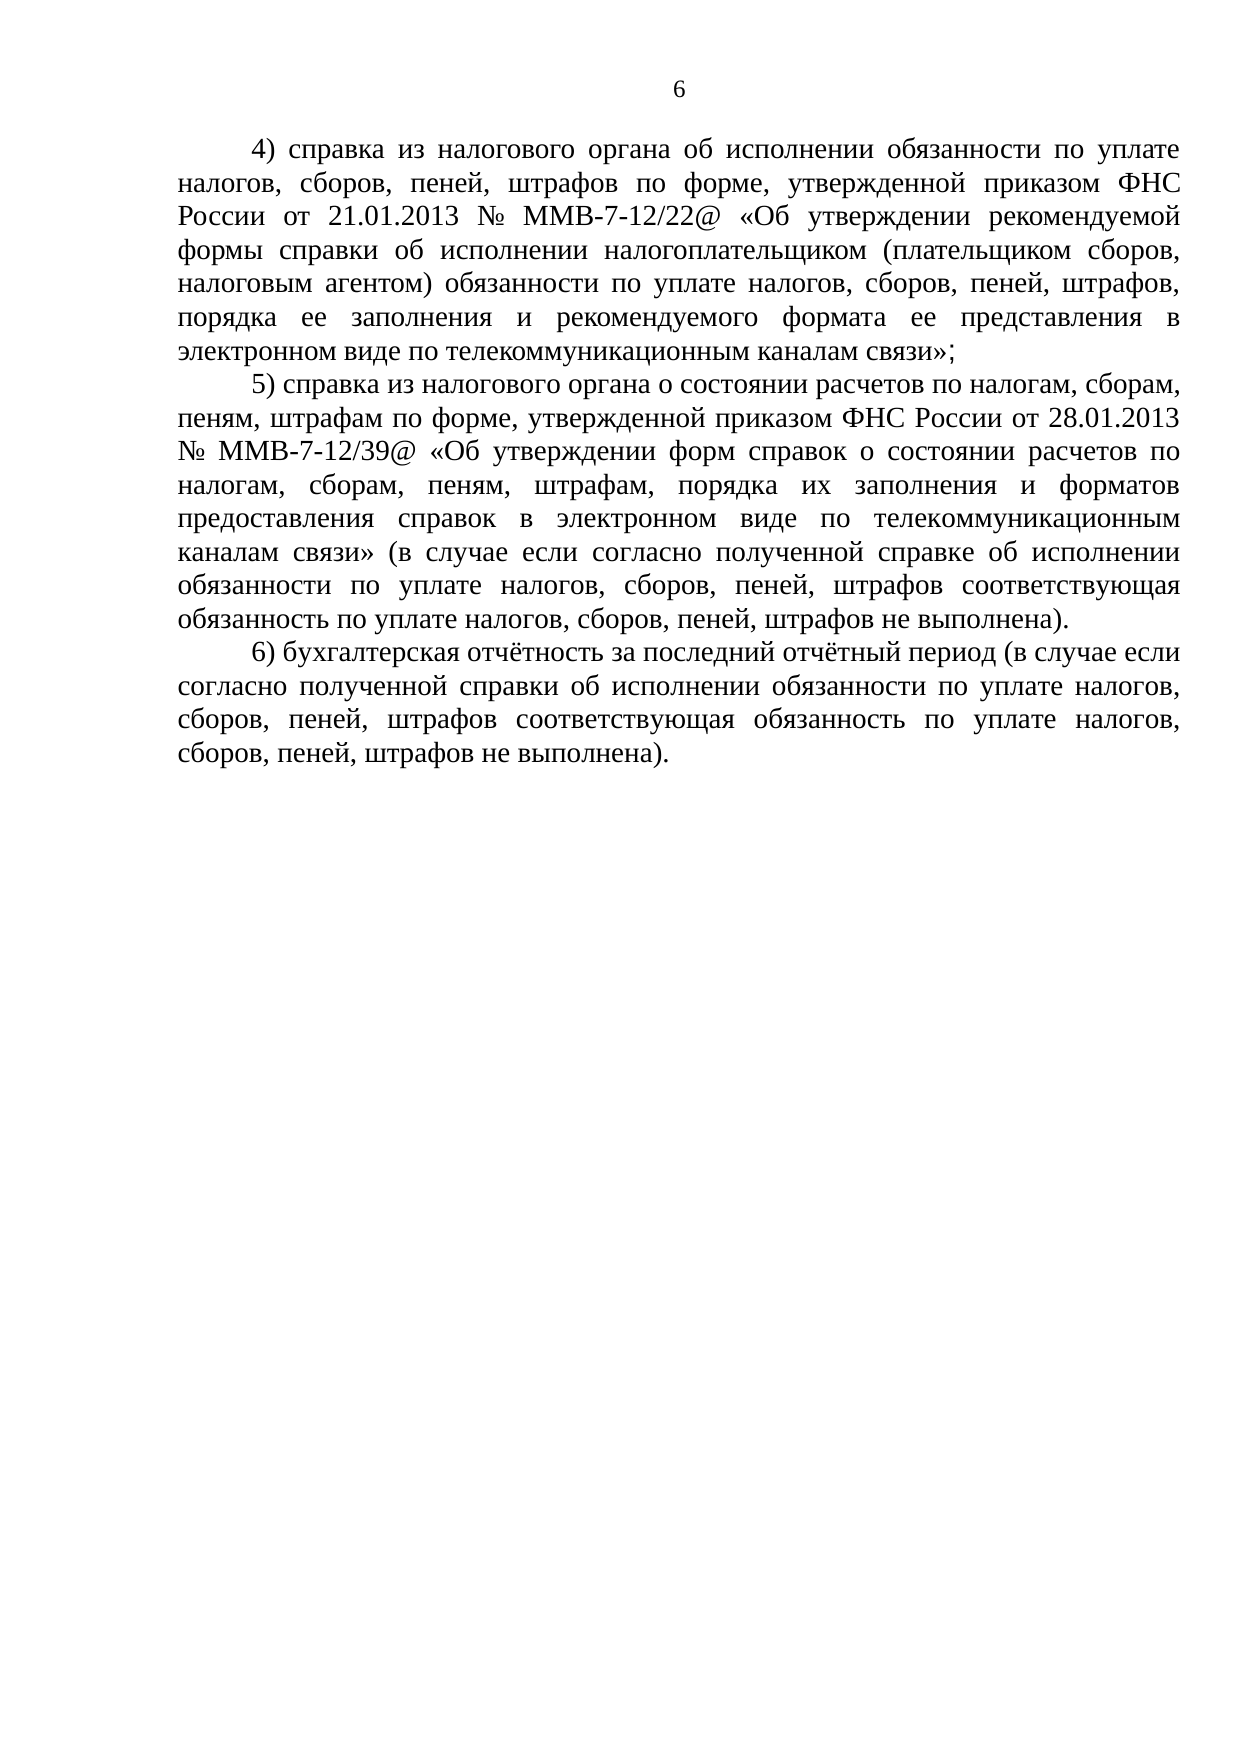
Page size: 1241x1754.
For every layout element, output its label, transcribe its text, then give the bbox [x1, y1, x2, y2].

text 5) справка из налогового органа о состоянии расчетов по налогам, сборам, пеням, штрафам по форме, утвержденной приказом ФНС России от 28.01.2013 № ММВ-7-12/39@ «Об утверждении форм справок о состоянии расчетов по налогам, сборам, пеням, штрафам, порядка их заполнения и форматов предоставления справок в электронном виде по телекоммуникационным каналам связи» (в случае если согласно полученной справке об исполнении обязанности по уплате налогов, сборов, пеней, штрафов соответствующая обязанность по уплате налогов, сборов, пеней, штрафов не выполнена). [177, 366, 1181, 634]
text 6) бухгалтерская отчётность за последний отчётный период (в случае если согласно полученной справки об исполнении обязанности по уплате налогов, сборов, пеней, штрафов соответствующая обязанность по уплате налогов, сборов, пеней, штрафов не выполнена). [177, 634, 1181, 769]
text 4) справка из налогового органа об исполнении обязанности по уплате налогов, сборов, пеней, штрафов по форме, утвержденной приказом ФНС России от 21.01.2013 № ММВ-7-12/22@ «Об утверждении рекомендуемой формы справки об исполнении налогоплательщиком (плательщиком сборов, налоговым агентом) обязанности по уплате налогов, сборов, пеней, штрафов, порядка ее заполнения и рекомендуемого формата ее представления в электронном виде по телекоммуникационным каналам связи»; [177, 131, 1181, 366]
